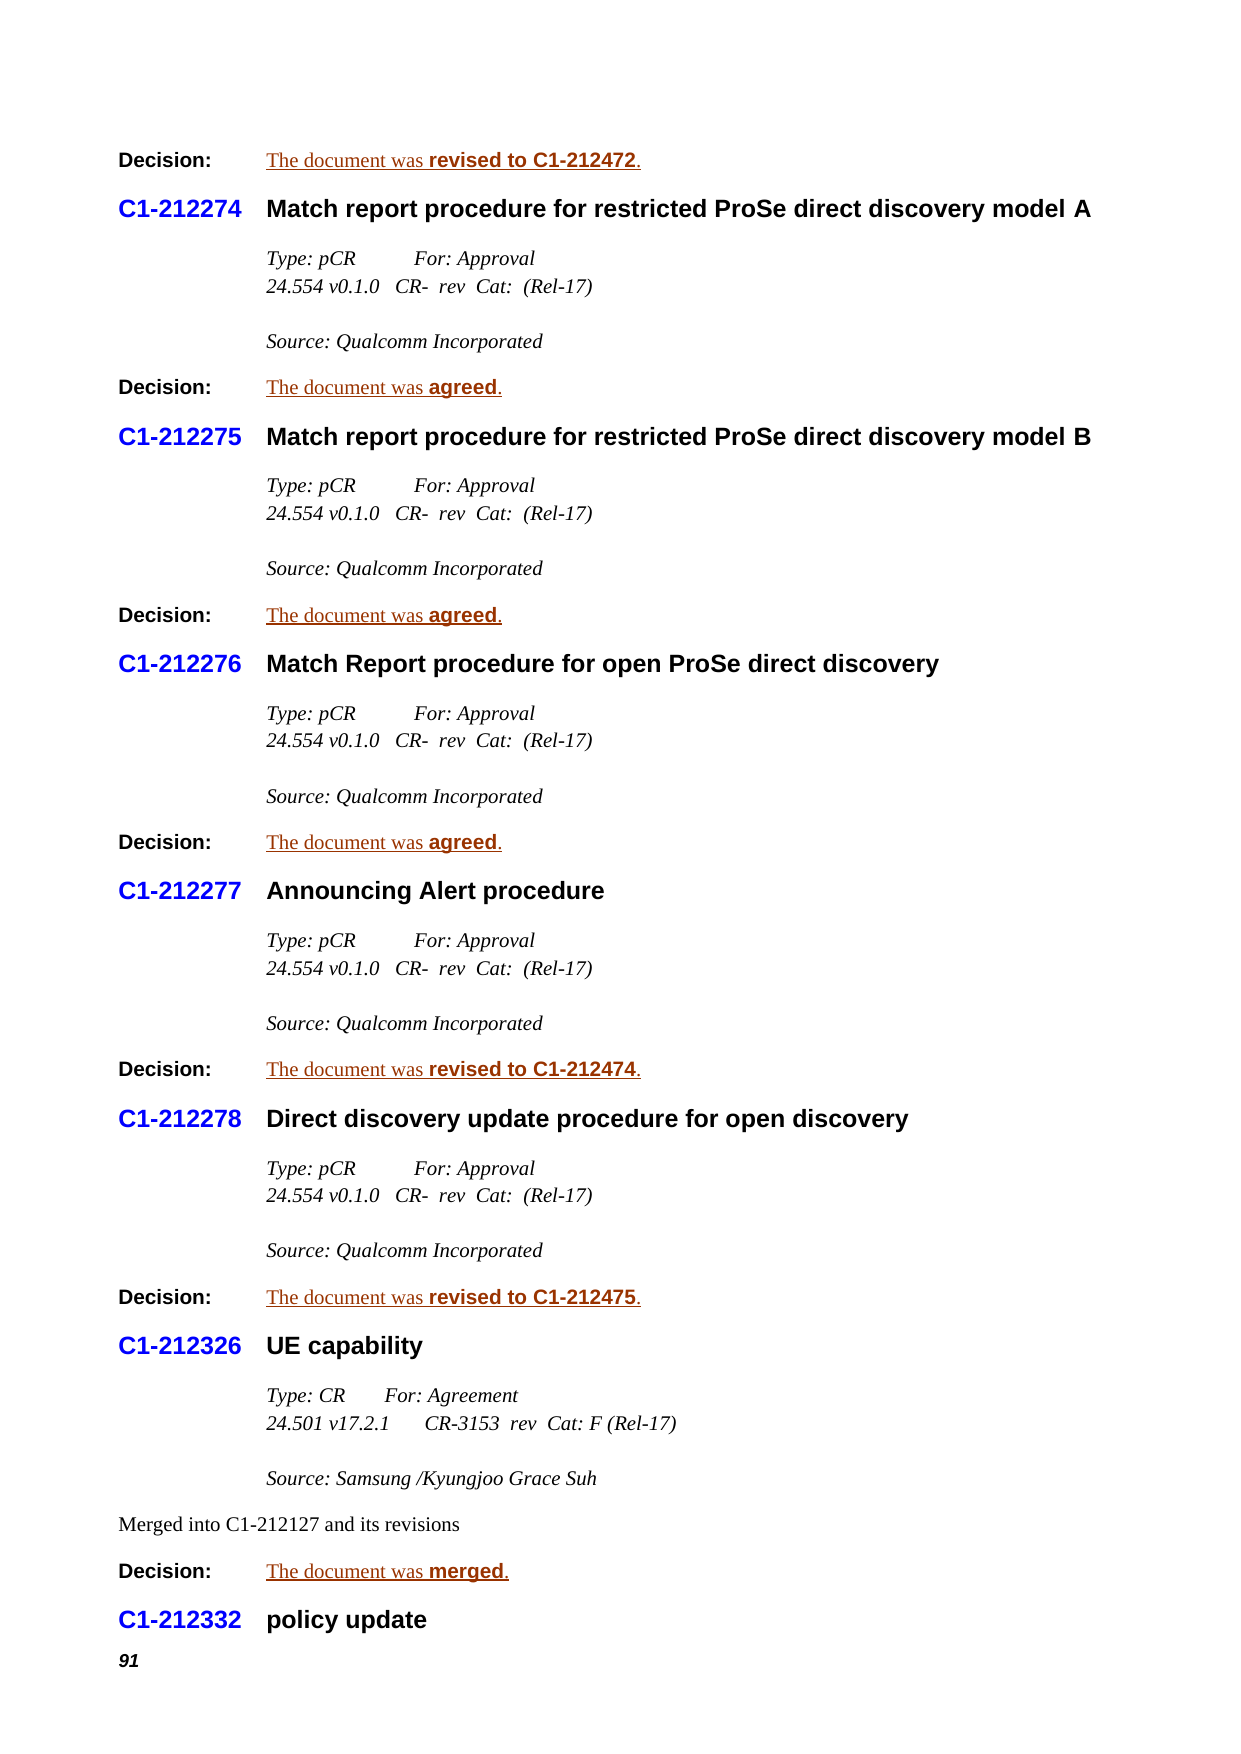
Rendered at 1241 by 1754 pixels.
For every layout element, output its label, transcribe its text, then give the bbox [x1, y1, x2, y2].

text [118, 246, 1122, 353]
text C1-212275 Match report procedure for restricted ProSe direct discovery model B [118, 422, 1122, 450]
text Type: CR For: Agreement 24.501 v17.2.1 CR-3153 rev Cat: F (Rel-17) Source: Samsung /Kyungjoo Grace Suh [118, 1383, 1122, 1490]
text Decision: The document was agreed. [118, 602, 1122, 627]
text Decision: The document was agreed. [118, 375, 1122, 399]
text Decision: The document was revised to C1-212472. [118, 148, 1122, 172]
text Type: pCR For: Approval 24.554 v0.1.0 CR- rev Cat: (Rel-17) Source: Qualcomm Incorporated [118, 701, 1122, 808]
text Decision: The document was revised to C1-212475. [118, 1285, 1122, 1309]
text C1-212276 Match Report procedure for open ProSe direct discovery [118, 649, 1122, 678]
text C1-212332 policy update [118, 1605, 1122, 1634]
text Type: pCR For: Approval 24.554 v0.1.0 CR- rev Cat: (Rel-17) Source: Qualcomm Incorporated [118, 1156, 1122, 1262]
text Decision: The document was revised to C1-212474. [118, 1057, 1122, 1081]
text Decision: The document was merged. [118, 1558, 1122, 1583]
text C1-212326 UE capability [118, 1331, 1122, 1360]
text C1-212278 Direct discovery update procedure for open discovery [118, 1104, 1122, 1132]
text Merged into C1-212127 and its revisions [118, 1512, 1122, 1536]
text Type: pCR For: Approval 24.554 v0.1.0 CR- rev Cat: (Rel-17) Source: Qualcomm Incorporated [118, 473, 1122, 580]
text Type: pCR For: Approval 24.554 v0.1.0 CR- rev Cat: (Rel-17) Source: Qualcomm Incorporated [118, 928, 1122, 1035]
text C1-212274 Match report procedure for restricted ProSe direct discovery model A [118, 194, 1122, 223]
text C1-212277 Announcing Alert procedure [118, 876, 1122, 905]
text Decision: The document was agreed. [118, 830, 1122, 854]
